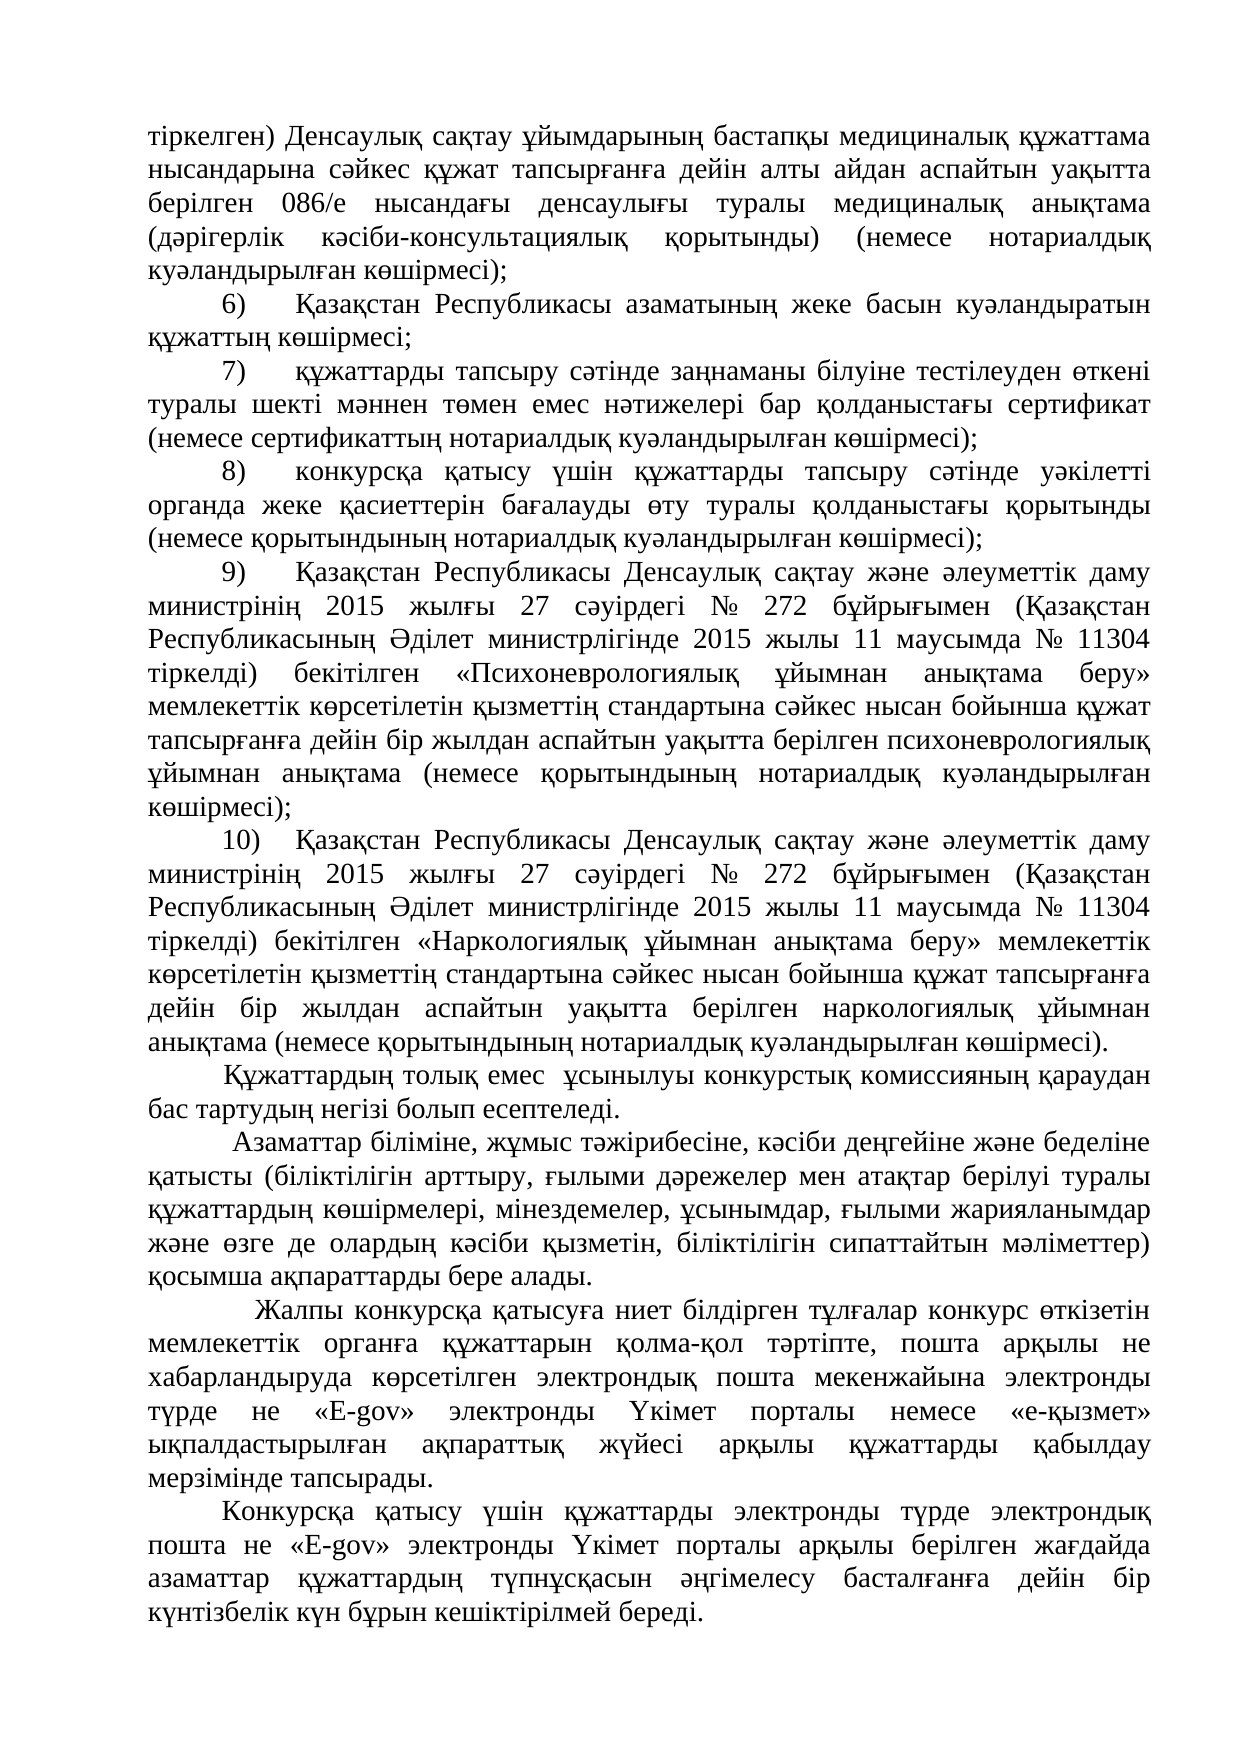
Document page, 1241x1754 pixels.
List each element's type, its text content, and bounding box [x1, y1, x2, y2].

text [148, 118, 1152, 286]
text 6) Қазақстан Республикасы азаматының жеке басын куәландыратын құжаттың көшірмесі; [148, 286, 1152, 353]
text 10) Қазақстан Республикасы Денсаулық сақтау және әлеуметтік даму министрінің 2015 жылғы 27 сәуірдегі № 272 бұйрығымен (Қазақстан Республикасының Әділет министрлігінде 2015 жылы 11 маусымда № 11304 тіркелді) бекітілген «Наркологиялық ұйымнан анықтама беру» мемлекеттік көрсетілетін қызметтің стандартына сәйкес нысан бойынша құжат тапсырғанға дейін бір жылдан аспайтын уақытта берілген наркологиялық ұйымнан анықтама (немесе қорытындының нотариалдық куәландырылған көшірмесі). [148, 822, 1152, 1057]
text Азаматтар бiлiмiне, жұмыс тәжiрибесiне, кәсiби деңгейіне және беделіне қатысты (бiлiктiлiгiн арттыру, ғылыми дәрежелер мен атақтар берiлуi туралы құжаттардың көшiрмелерi, мiнездемелер, ұсынымдар, ғылыми жарияланымдар және өзге де олардың кәсіби қызметін, біліктілігін сипаттайтын мәліметтер) қосымша ақпараттарды бере алады. [148, 1124, 1152, 1292]
text 8) конкурсқа қатысу үшін құжаттарды тапсыру сәтінде уәкілетті органда жеке қасиеттерін бағалауды өту туралы қолданыстағы қорытынды (немесе қорытындының нотариалдық куәландырылған көшірмесі); [148, 453, 1152, 554]
text 7) құжаттарды тапсыру сәтінде заңнаманы білуіне тестілеуден өткені туралы шекті мәннен төмен емес нәтижелері бар қолданыстағы сертификат (немесе сертификаттың нотариалдық куәландырылған көшірмесі); [148, 353, 1152, 453]
text Конкурсқа қатысу үшін құжаттарды электронды түрде электрондық пошта не «Е-gov» электронды Үкімет порталы арқылы берілген жағдайда азаматтар құжаттардың түпнұсқасын әңгімелесу басталғанға дейін бір күнтізбелік күн бұрын кешіктірілмей береді. [148, 1493, 1152, 1627]
text 9) Қазақстан Республикасы Денсаулық сақтау және әлеуметтік даму министрінің 2015 жылғы 27 сәуірдегі № 272 бұйрығымен (Қазақстан Республикасының Әділет министрлігінде 2015 жылы 11 маусымда № 11304 тіркелді) бекітілген «Психоневрологиялық ұйымнан анықтама беру» мемлекеттік көрсетілетін қызметтің стандартына сәйкес нысан бойынша құжат тапсырғанға дейін бір жылдан аспайтын уақытта берілген психоневрологиялық ұйымнан анықтама (немесе қорытындының нотариалдық куәландырылған көшірмесі); [148, 554, 1152, 822]
text Жалпы конкурсқа қатысуға ниет білдірген тұлғалар конкурс өткiзетiн мемлекеттiк органға құжаттарын қолма-қол тәртіпте, пошта арқылы не хабарландыруда көрсетілген электрондық пошта мекенжайына электронды түрде не «Е-gov» электронды Үкімет порталы немесе «е-қызмет» ықпалдастырылған ақпараттық жүйесі арқылы құжаттарды қабылдау мерзімінде тапсырады. [148, 1292, 1152, 1493]
text Құжаттардың толық емес ұсынылуы конкурстық комиссияның қараудан бас тартудың негізі болып есептеледі. [148, 1057, 1152, 1124]
